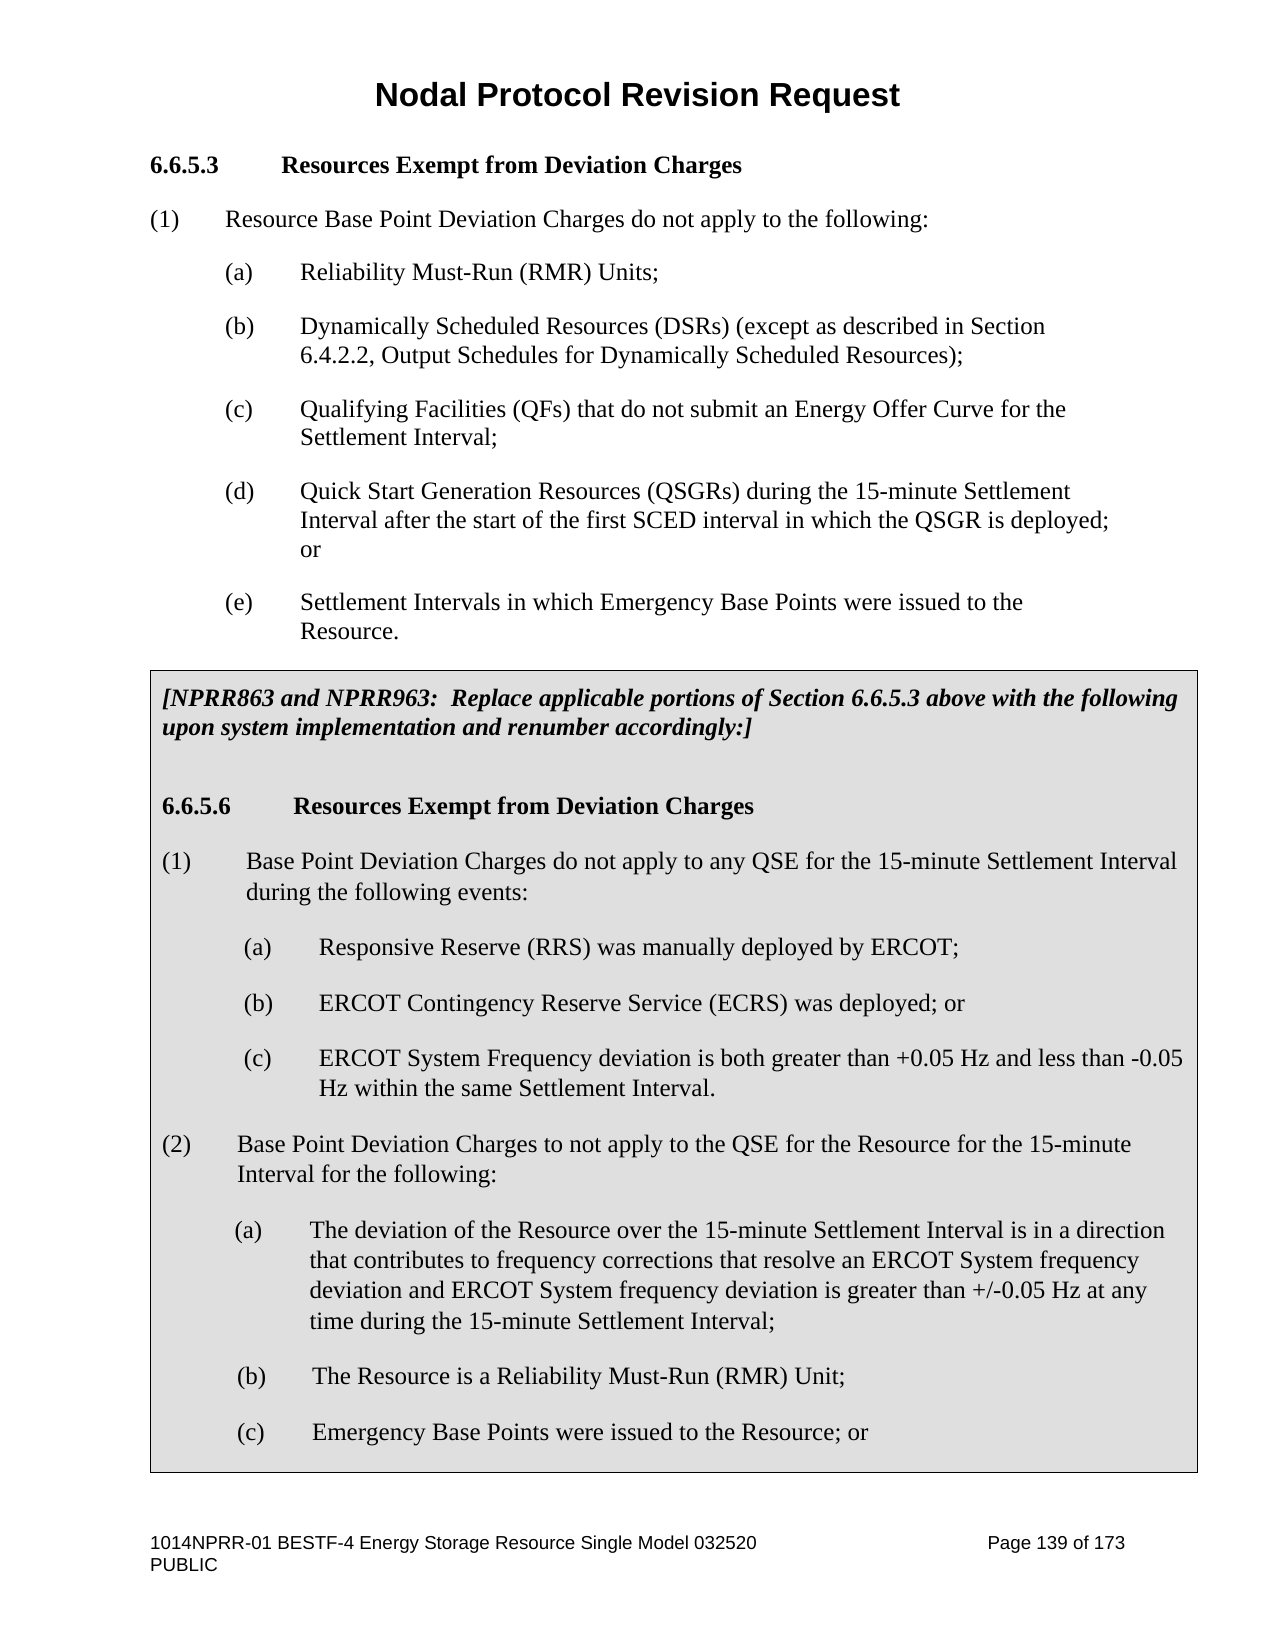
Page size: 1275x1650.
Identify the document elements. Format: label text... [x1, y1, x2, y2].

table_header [151, 671, 1197, 1472]
text (a) Reliability Must-Run (RMR) Units; [225, 257, 1125, 286]
text (d) Quick Start Generation Resources (QSGRs) during the 15-minute Settlement Interval after the start of the first SCED interval in which the QSGR is deployed; or [225, 476, 1125, 562]
text (c) Qualifying Facilities (QFs) that do not submit an Energy Offer Curve for the Settlement Interval; [225, 394, 1125, 451]
text (b) Dynamically Scheduled Resources (DSRs) (except as described in Section 6.4.2.2, Output Schedules for Dynamically Scheduled Resources); [225, 311, 1125, 369]
text (e) Settlement Intervals in which Emergency Base Points were issued to the Resource. [225, 587, 1125, 645]
text 6.6.5.3 Resources Exempt from Deviation Charges [150, 150, 1125, 179]
text (1) Resource Base Point Deviation Charges do not apply to the following: [150, 204, 1125, 232]
